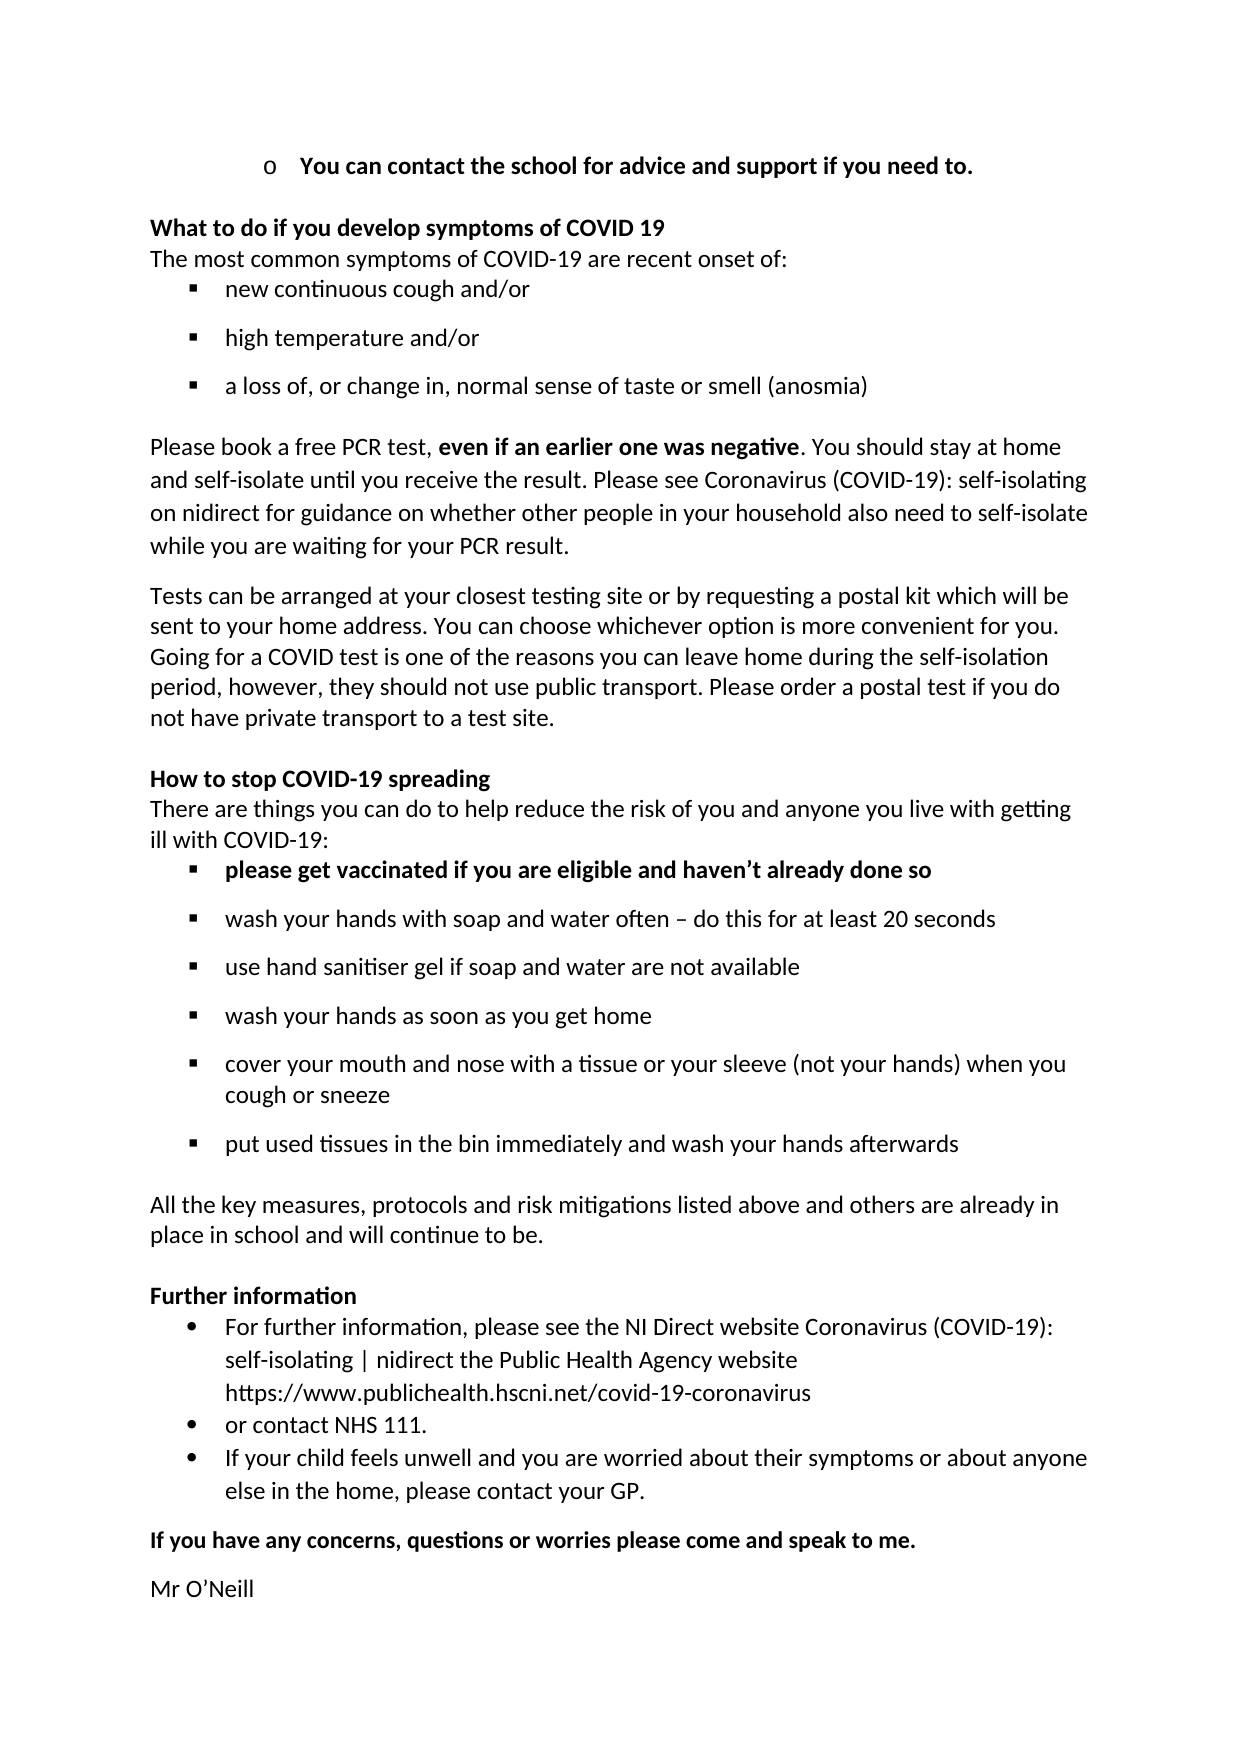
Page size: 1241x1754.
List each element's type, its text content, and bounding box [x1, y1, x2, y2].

list wash your hands with soap and water often – do this for at least 20 seconds [187, 903, 1090, 933]
list a loss of, or change in, normal sense of taste or smell (anosmia) [187, 370, 1090, 401]
list If your child feels unwell and you are worried about their symptoms or about anyone else in the home, please contact your GP. [187, 1442, 1090, 1506]
text All the key measures, protocols and risk mitigations listed above and others are already in place in school and will continue to be. [150, 1189, 1090, 1250]
list put used tissues in the bin immediately and wash your hands afterwards [187, 1128, 1090, 1158]
text What to do if you develop symptoms of COVID 19 [150, 212, 1090, 243]
text Tests can be arranged at your closest testing site or by requesting a postal kit which will be sent to your home address. You can choose whichever option is more convenient for you. Going for a COVID test is one of the reasons you can leave home during the self-isolation period, however, they should not use public transport. Please order a postal test if you do not have private transport to a test site. [150, 580, 1090, 732]
list For further information, please see the NI Direct website Coronavirus (COVID-19): self-isolating | nidirect the Public Health Agency website https://www.publichealth.hscni.net/covid-19-coronavirus [187, 1311, 1090, 1407]
list use hand sanitiser gel if soap and water are not available [187, 952, 1090, 982]
text The most common symptoms of COVID-19 are recent onset of: [150, 243, 1090, 273]
text Further information [150, 1280, 1090, 1311]
list new continuous cough and/or [187, 273, 1090, 304]
list wash your hands as soon as you get home [187, 1000, 1090, 1031]
list cover your mouth and nose with a tissue or your sleeve (not your hands) when you cough or sneeze [187, 1049, 1090, 1110]
text There are things you can do to help reduce the risk of you and anyone you live with getting ill with COVID-19: [150, 793, 1090, 854]
text If you have any concerns, questions or worries please come and speak to me. [150, 1525, 1090, 1554]
text Mr O’Neill [150, 1573, 1090, 1604]
text Please book a free PCR test, even if an earlier one was negative. You should stay at home and self-isolate until you receive the result. Please see Coronavirus (COVID-19): self-isolating on nidirect for guidance on whether other people in your household also need to self-isolate while you are waiting for your PCR result. [150, 431, 1090, 561]
list please get vaccinated if you are eligible and haven’t already done so [187, 854, 1090, 885]
text How to stop COVID-19 spreading [150, 763, 1090, 793]
list or contact NHS 111. [187, 1409, 1090, 1440]
list high temperature and/or [187, 322, 1090, 352]
list You can contact the school for advice and support if you need to. [262, 150, 1090, 182]
